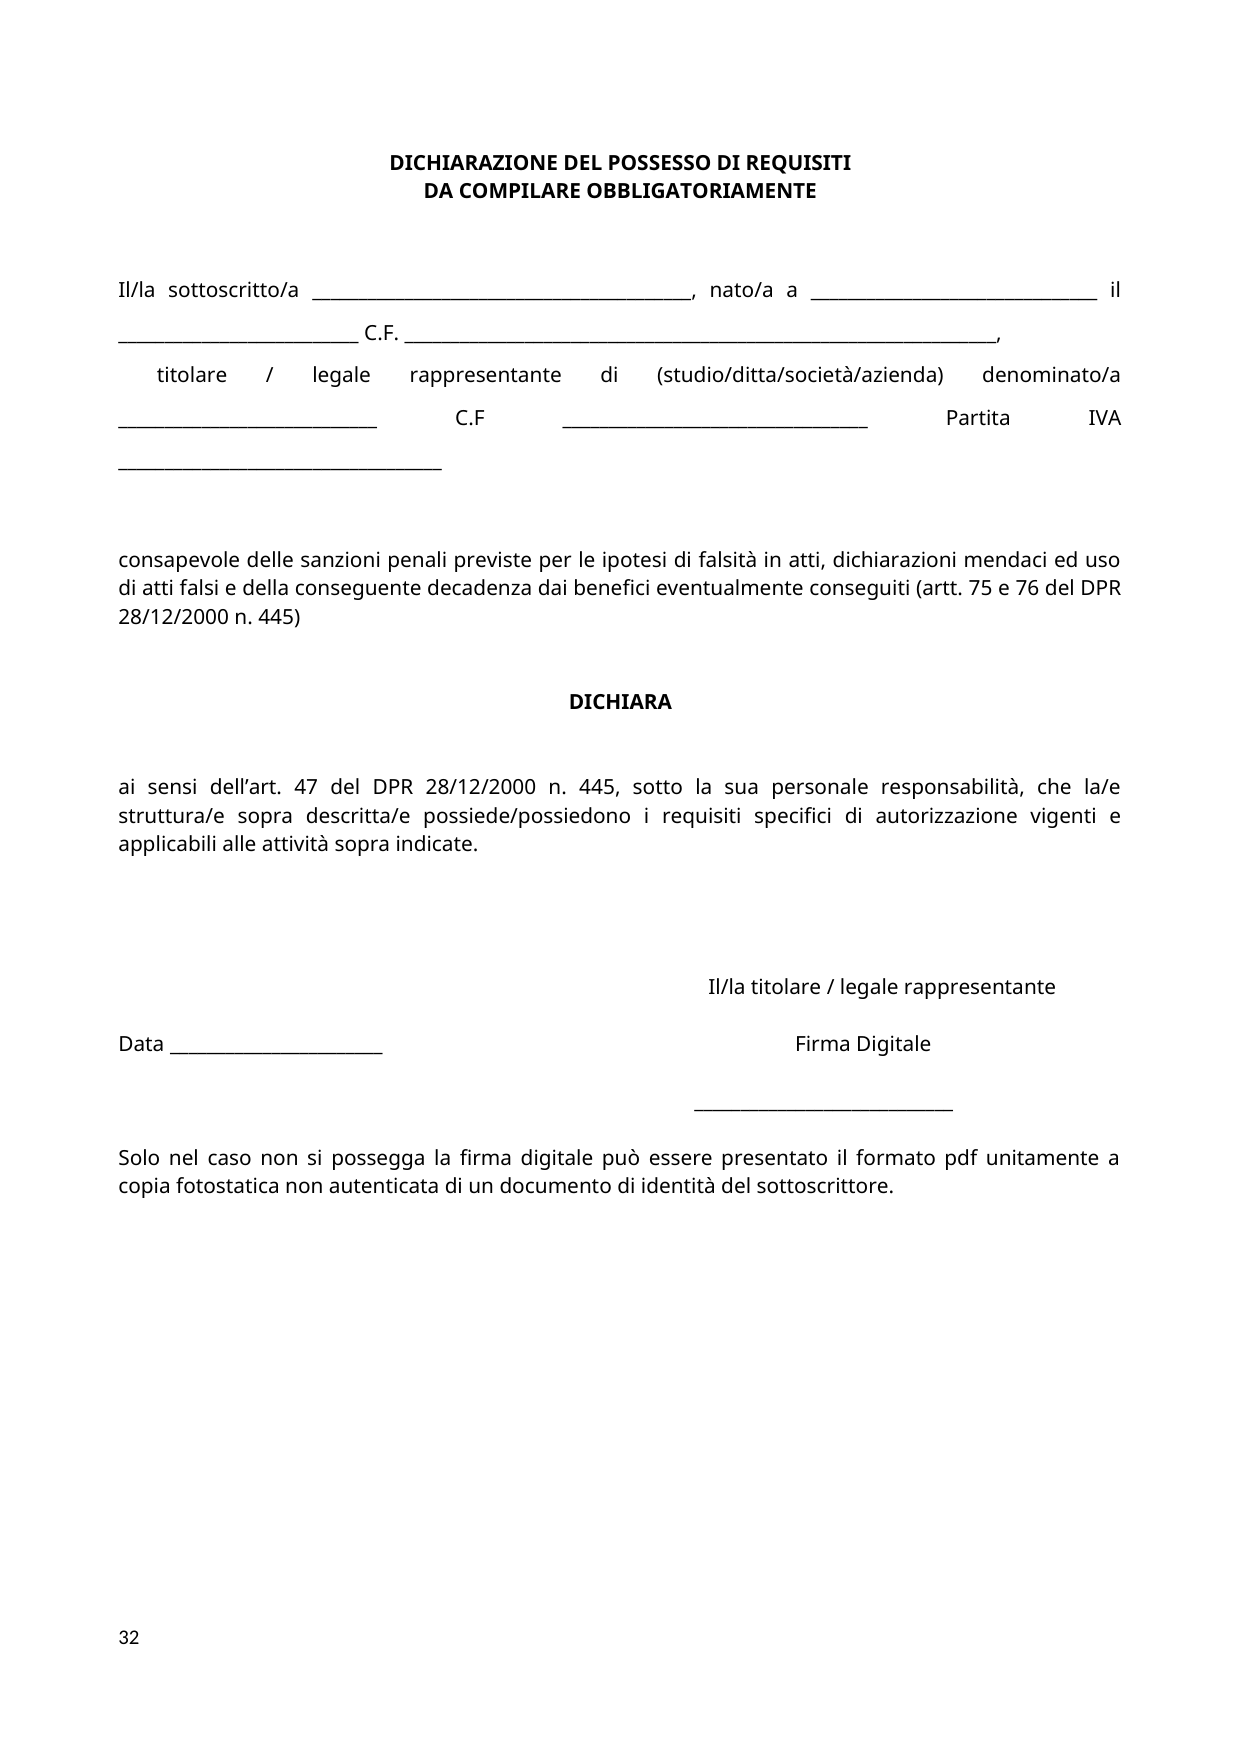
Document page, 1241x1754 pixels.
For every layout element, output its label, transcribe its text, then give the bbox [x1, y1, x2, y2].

text consapevole delle sanzioni penali previste per le ipotesi di falsità in atti, dichiarazioni mendaci ed uso di atti falsi e della conseguente decadenza dai benefici eventualmente conseguiti (artt. 75 e 76 del DPR 28/12/2000 n. 445) [118, 545, 1122, 630]
text titolare / legale rappresentante di (studio/ditta/società/azienda) denominato/a ____________________________ C.F _________________________________ Partita IVA ___________________________________ [118, 360, 1122, 474]
text Il/la titolare / legale rappresentante [118, 972, 1122, 1001]
text DICHIARAZIONE DEL POSSESSO DI REQUISITI [118, 148, 1122, 176]
text DA COMPILARE OBBLIGATORIAMENTE [118, 176, 1122, 204]
text ____________________________ [118, 1086, 1122, 1114]
text Il/la sottoscritto/a _________________________________________, nato/a a _______________________________ il __________________________ C.F. ________________________________________________________________, [118, 275, 1122, 346]
text Solo nel caso non si possegga la firma digitale può essere presentato il formato pdf unitamente a copia fotostatica non autenticata di un documento di identità del sottoscrittore. [118, 1143, 1122, 1199]
text ai sensi dell’art. 47 del DPR 28/12/2000 n. 445, sotto la sua personale responsabilità, che la/e struttura/e sopra descritta/e possiede/possiedono i requisiti specifici di autorizzazione vigenti e applicabili alle attività sopra indicate. [118, 772, 1122, 858]
text DICHIARA [118, 687, 1122, 716]
text Data _______________________ Firma Digitale [118, 1029, 1122, 1057]
